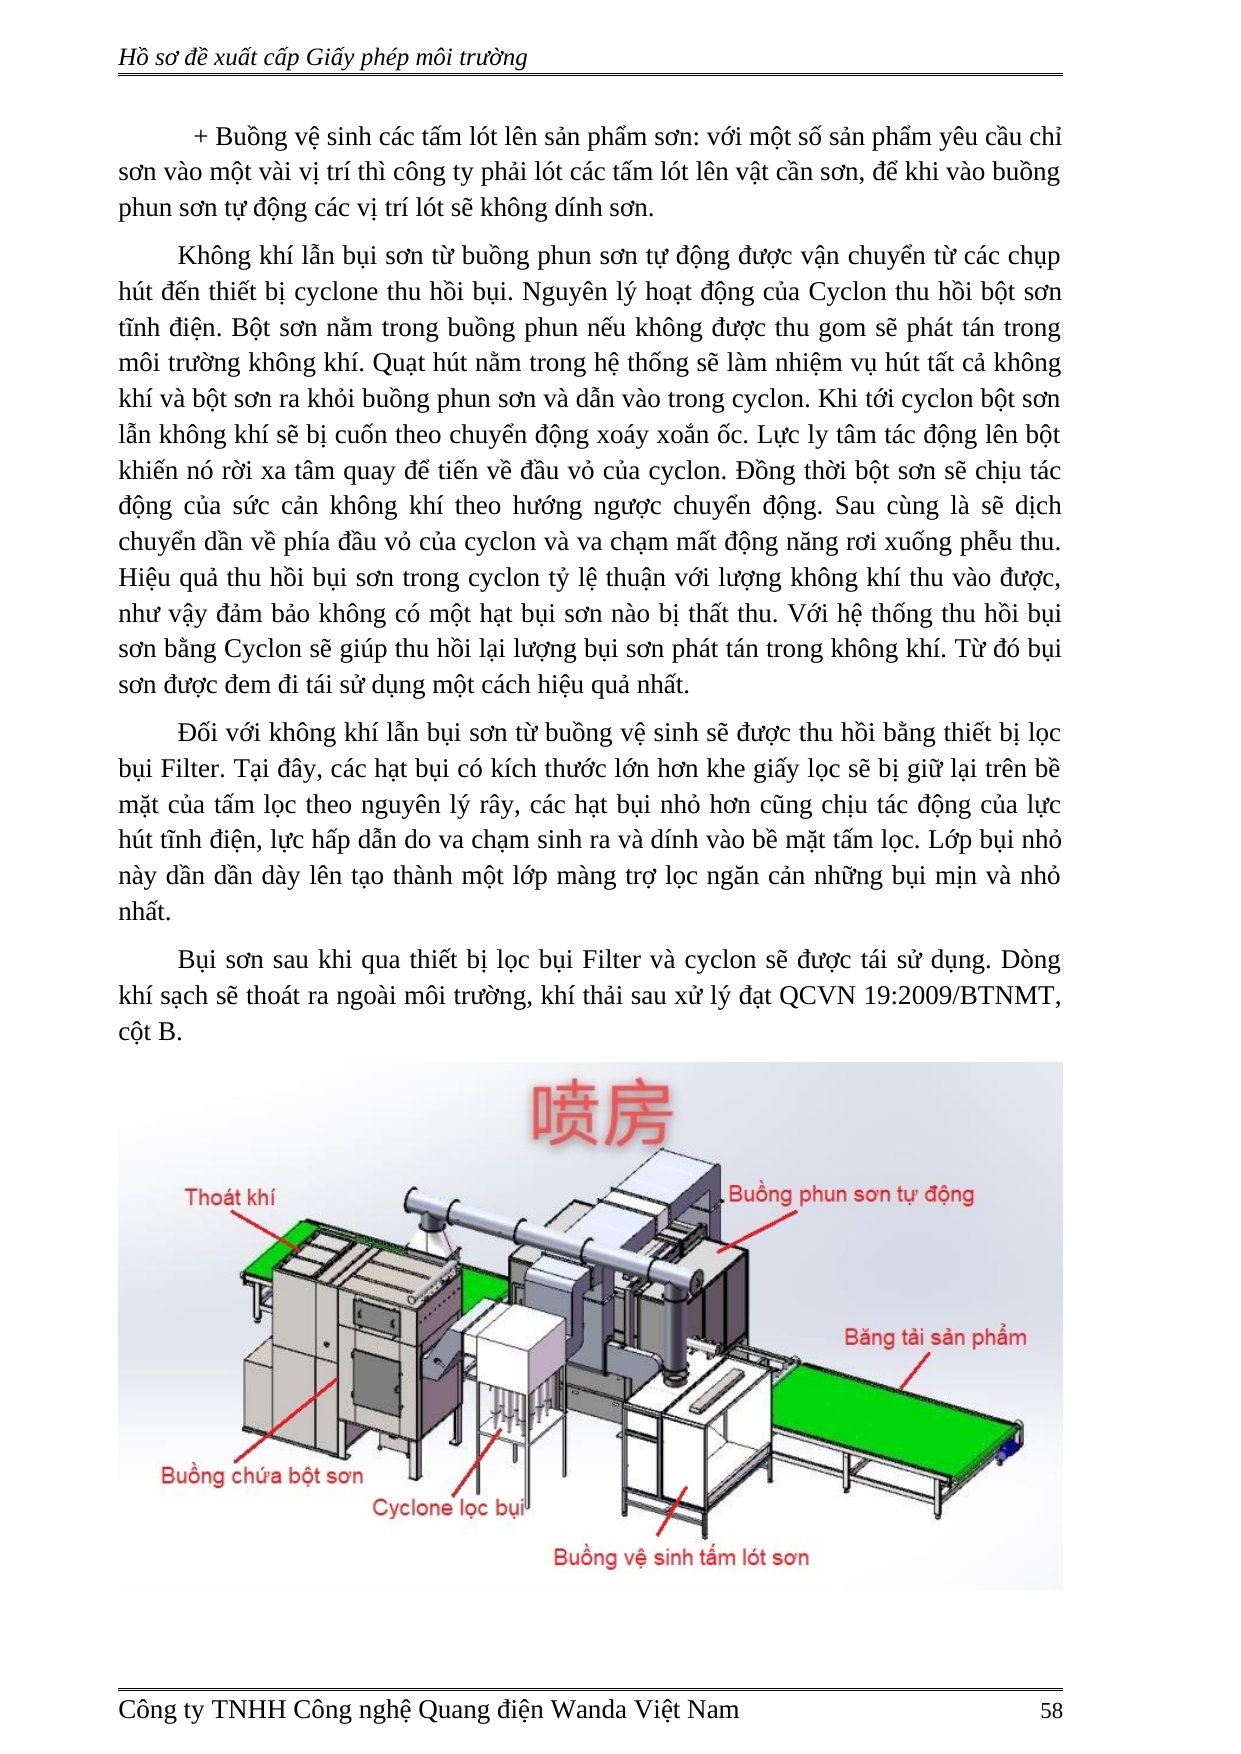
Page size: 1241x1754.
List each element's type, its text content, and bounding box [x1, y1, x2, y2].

text Đối với không khí lẫn bụi sơn từ buồng vệ sinh sẽ được thu hồi bằng thiết bị lọc bụi Filter. Tại đây, các hạt bụi có kích thước lớn hơn khe giấy lọc sẽ bị giữ lại trên bề mặt của tấm lọc theo nguyên lý rây, các hạt bụi nhỏ hơn cũng chịu tác động của lực hút tĩnh điện, lực hấp dẫn do va chạm sinh ra và dính vào bề mặt tấm lọc. Lớp bụi nhỏ này dần dần dày lên tạo thành một lớp màng trợ lọc ngăn cản những bụi mịn và nhỏ nhất. [118, 716, 1063, 926]
text + Buồng vệ sinh các tấm lót lên sản phẩm sơn: với một số sản phẩm yêu cầu chỉ sơn vào một vài vị trí thì công ty phải lót các tấm lót lên vật cần sơn, để khi vào buồng phun sơn tự động các vị trí lót sẽ không dính sơn. [118, 120, 1063, 222]
text Không khí lẫn bụi sơn từ buồng phun sơn tự động được vận chuyển từ các chụp hút đến thiết bị cyclone thu hồi bụi. Nguyên lý hoạt động của Cyclon thu hồi bột sơn tĩnh điện. Bột sơn nằm trong buồng phun nếu không được thu gom sẽ phát tán trong môi trường không khí. Quạt hút nằm trong hệ thống sẽ làm nhiệm vụ hút tất cả không khí và bột sơn ra khỏi buồng phun sơn và dẫn vào trong cyclon. Khi tới cyclon bột sơn lẫn không khí sẽ bị cuốn theo chuyển động xoáy xoắn ốc. Lực ly tâm tác động lên bột khiến nó rời xa tâm quay để tiến về đầu vỏ của cyclon. Đồng thời bột sơn sẽ chịu tác động của sức cản không khí theo hướng ngược chuyển động. Sau cùng là sẽ dịch chuyển dần về phía đầu vỏ của cyclon và va chạm mất động năng rơi xuống phễu thu. Hiệu quả thu hồi bụi sơn trong cyclon tỷ lệ thuận với lượng không khí thu vào được, như vậy đảm bảo không có một hạt bụi sơn nào bị thất thu. Với hệ thống thu hồi bụi sơn bằng Cyclon sẽ giúp thu hồi lại lượng bụi sơn phát tán trong không khí. Từ đó bụi sơn được đem đi tái sử dụng một cách hiệu quả nhất. [118, 239, 1063, 699]
text Bụi sơn sau khi qua thiết bị lọc bụi Filter và cyclon sẽ được tái sử dụng. Dòng khí sạch sẽ thoát ra ngoài môi trường, khí thải sau xử lý đạt QCVN 19:2009/BTNMT, cột B. [118, 943, 1063, 1046]
picture [118, 1062, 1064, 1590]
